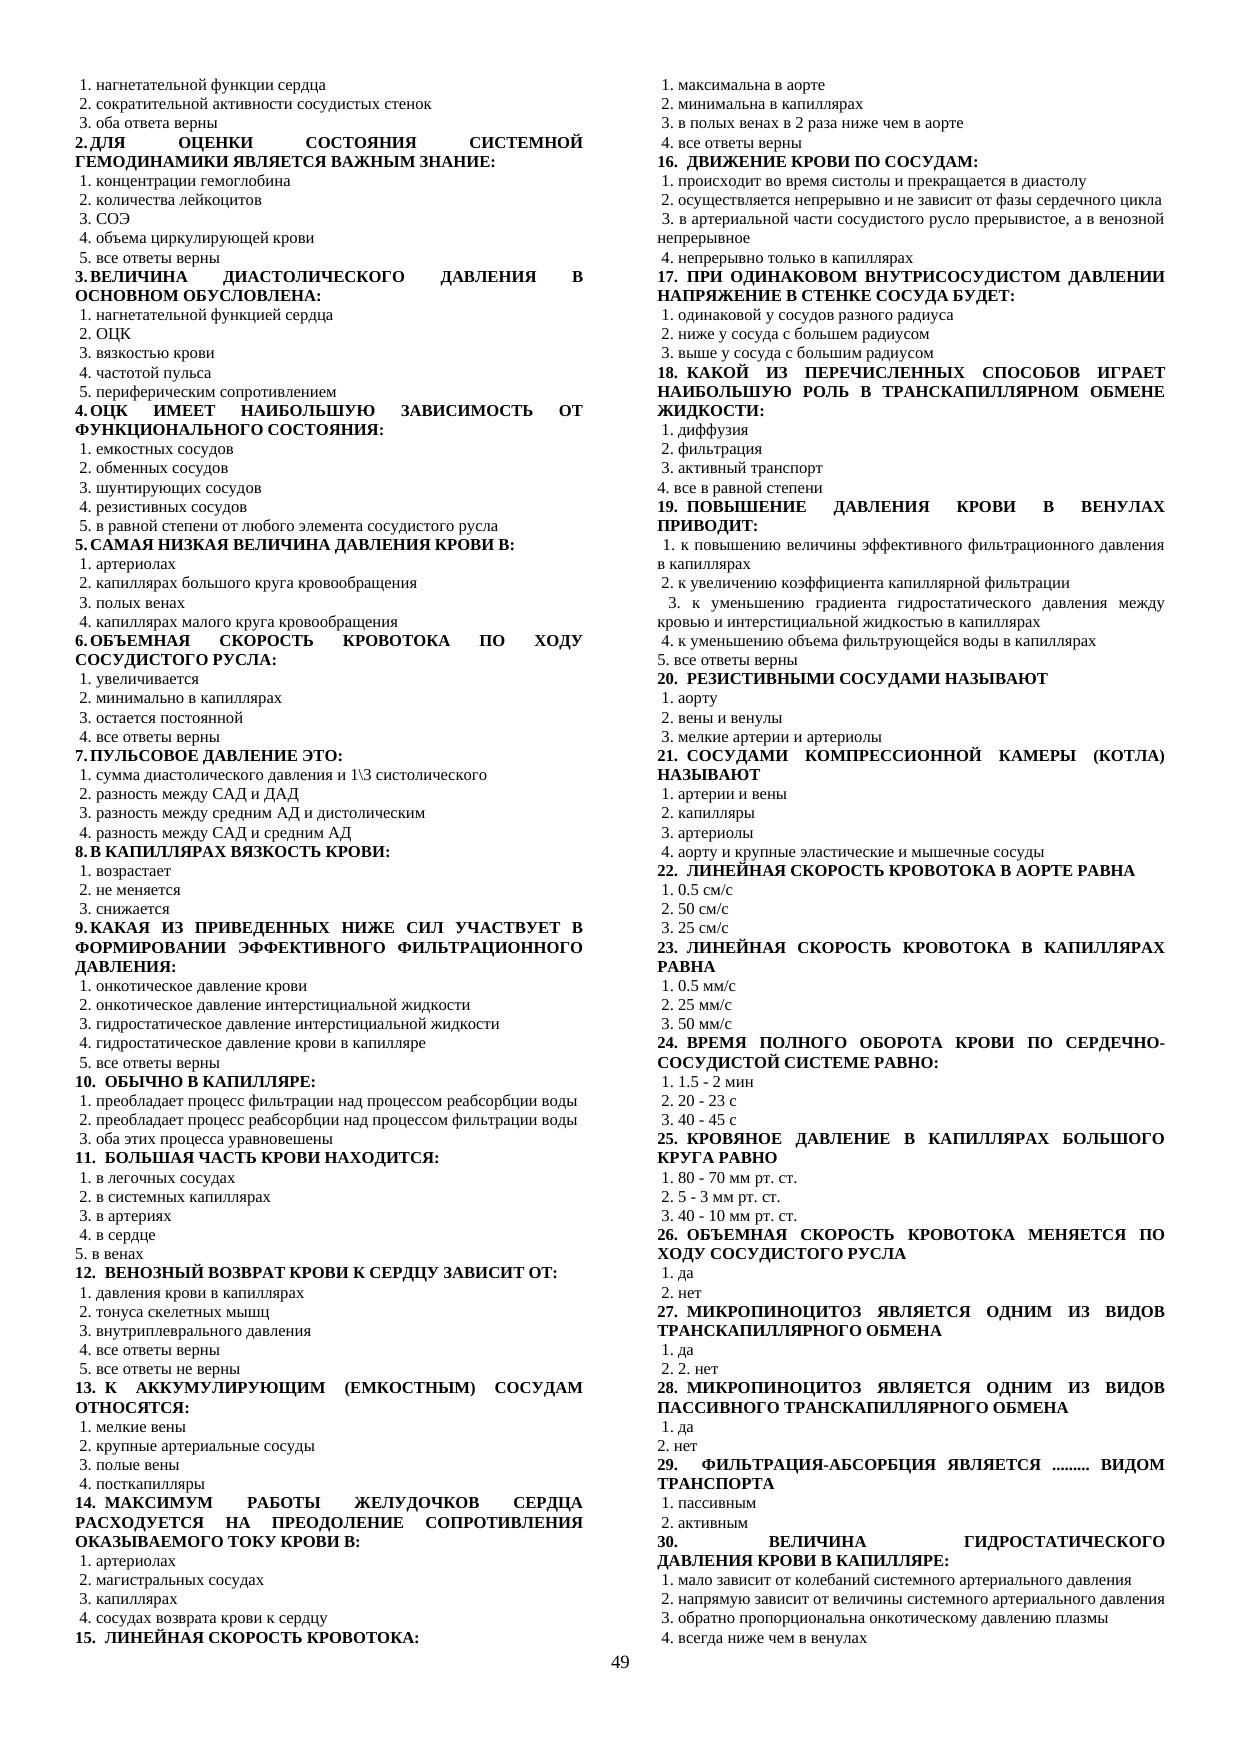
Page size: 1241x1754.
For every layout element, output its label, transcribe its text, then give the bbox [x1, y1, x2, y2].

text 4. все в равной степени [657, 477, 1165, 497]
text 4. гидростатическое давление крови в капилляре [75, 1033, 583, 1052]
list ОБЫЧНО В КАПИЛЛЯРЕ: [75, 1072, 583, 1091]
text 1. мелкие вены [75, 1417, 583, 1436]
text 3. 40 - 45 с [657, 1110, 1165, 1129]
text 4. сосудах возврата крови к сердцу [75, 1608, 583, 1627]
list ВЕЛИЧИНА ГИДРОСТАТИЧЕСКОГО ДАВЛЕНИЯ КРОВИ В КАПИЛЛЯРЕ: [657, 1532, 1165, 1570]
text 5. в венах [75, 1244, 583, 1263]
text 3. в артериальной части сосудистого русло прерывистое, а в венозной непрерывное [657, 209, 1165, 247]
text 3. шунтирующих сосудов [75, 477, 583, 497]
text 1. емкостных сосудов [75, 439, 583, 458]
list МИКРОПИНОЦИТОЗ ЯВЛЯЕТСЯ ОДНИМ ИЗ ВИДОВ ТРАНСКАПИЛЛЯРНОГО ОБМЕНА [657, 1302, 1165, 1340]
list КАКАЯ ИЗ ПРИВЕДЕННЫХ НИЖЕ СИЛ УЧАСТВУЕТ В ФОРМИРОВАНИИ ЭФФЕКТИВНОГО ФИЛЬТРАЦИОННОГО ДАВЛЕНИЯ: [75, 918, 583, 976]
text 2. вены и венулы [657, 707, 1165, 727]
text 1. 0.5 мм/с [657, 976, 1165, 995]
text 2. ниже у сосуда с большем радиусом [657, 324, 1165, 343]
text 4. к уменьшению объема фильтрующейся воды в капиллярах [657, 631, 1165, 650]
text 2. 50 см/с [657, 899, 1165, 918]
text 5. все ответы верны [657, 650, 1165, 669]
text 1. да [657, 1340, 1165, 1359]
text 1. да [657, 1417, 1165, 1436]
text 1. давления крови в капиллярах [75, 1282, 583, 1302]
text 2. ОЦК [75, 324, 583, 343]
text 1. увеличивается [75, 669, 583, 688]
text 2. нет [657, 1436, 1165, 1455]
text 1. нагнетательной функции сердца [75, 75, 583, 94]
list ОБЪЕМНАЯ СКОРОСТЬ КРОВОТОКА ПО ХОДУ СОСУДИСТОГО РУСЛА: [75, 631, 583, 669]
list СОСУДАМИ КОМПРЕССИОННОЙ КАМЕРЫ (КОТЛА) НАЗЫВАЮТ [657, 746, 1165, 784]
text 4. резистивных сосудов [75, 497, 583, 516]
list ЛИНЕЙНАЯ СКОРОСТЬ КРОВОТОКА: [75, 1627, 583, 1647]
text 2. тонуса скелетных мышц [75, 1302, 583, 1321]
text 5. в равной степени от любого элемента сосудистого русла [75, 516, 583, 535]
text 1. аорту [657, 688, 1165, 707]
text 3. снижается [75, 899, 583, 918]
text 2. количества лейкоцитов [75, 190, 583, 209]
text 2. в системных капиллярах [75, 1187, 583, 1206]
text 3. полые вены [75, 1455, 583, 1474]
list ВЕНОЗНЫЙ ВОЗВРАТ КРОВИ К СЕРДЦУ ЗАВИСИТ ОТ: [75, 1263, 583, 1282]
text 4. разность между САД и средним АД [75, 822, 583, 842]
text 1. диффузия [657, 420, 1165, 439]
text 3. активный транспорт [657, 458, 1165, 477]
list МАКСИМУМ РАБОТЫ ЖЕЛУДОЧКОВ СЕРДЦА РАСХОДУЕТСЯ НА ПРЕОДОЛЕНИЕ СОПРОТИВЛЕНИЯ ОКАЗЫВАЕМОГО ТОКУ КРОВИ В: [75, 1493, 583, 1551]
text 1. артериолах [75, 1551, 583, 1570]
text 2. магистральных сосудах [75, 1570, 583, 1589]
list ЛИНЕЙНАЯ СКОРОСТЬ КРОВОТОКА В АОРТЕ РАВНА [657, 861, 1165, 880]
text 3. артериолы [657, 822, 1165, 842]
list КРОВЯНОЕ ДАВЛЕНИЕ В КАПИЛЛЯРАХ БОЛЬШОГО КРУГА РАВНО [657, 1129, 1165, 1167]
text 3. 50 мм/с [657, 1014, 1165, 1033]
text 4. частотой пульса [75, 362, 583, 382]
text 5. периферическим сопротивлением [75, 382, 583, 401]
text 4. все ответы верны [657, 132, 1165, 152]
text 4. аорту и крупные эластические и мышечные сосуды [657, 842, 1165, 861]
text 1. в легочных сосудах [75, 1167, 583, 1187]
text 4. всегда ниже чем в венулах [657, 1627, 1165, 1647]
text 1. да [657, 1263, 1165, 1282]
text 3. 25 см/с [657, 918, 1165, 937]
text 3. капиллярах [75, 1589, 583, 1608]
text 2. 20 - 23 с [657, 1091, 1165, 1110]
text 1. одинаковой у сосудов разного радиуса [657, 305, 1165, 324]
list В КАПИЛЛЯРАХ ВЯЗКОСТЬ КРОВИ: [75, 842, 583, 861]
text 3. выше у сосуда с большим радиусом [657, 343, 1165, 362]
text 1. сумма диастолического давления и 1\3 систолического [75, 765, 583, 784]
text 1. артериолах [75, 554, 583, 573]
text 1. максимальна в аорте [657, 75, 1165, 94]
text 3. вязкостью крови [75, 343, 583, 362]
list ЛИНЕЙНАЯ СКОРОСТЬ КРОВОТОКА В КАПИЛЛЯРАХ РАВНА [657, 937, 1165, 976]
text 3. СОЭ [75, 209, 583, 228]
text 2. разность между САД и ДАД [75, 784, 583, 803]
text 1. 0.5 см/с [657, 880, 1165, 899]
list ПРИ ОДИНАКОВОМ ВНУТРИСОСУДИСТОМ ДАВЛЕНИИ НАПРЯЖЕНИЕ В СТЕНКЕ СОСУДА БУДЕТ: [657, 267, 1165, 305]
list ДВИЖЕНИЕ КРОВИ ПО СОСУДАМ: [657, 152, 1165, 171]
text 4. в сердце [75, 1225, 583, 1244]
text 3. оба ответа верны [75, 113, 583, 132]
list ВЕЛИЧИНА ДИАСТОЛИЧЕСКОГО ДАВЛЕНИЯ В ОСНОВНОМ ОБУСЛОВЛЕНА: [75, 267, 583, 305]
text 4. посткапилляры [75, 1474, 583, 1493]
list ПОВЫШЕНИЕ ДАВЛЕНИЯ КРОВИ В ВЕНУЛАХ ПРИВОДИТ: [657, 497, 1165, 535]
list ВРЕМЯ ПОЛНОГО ОБОРОТА КРОВИ ПО СЕРДЕЧНО-СОСУДИСТОЙ СИСТЕМЕ РАВНО: [657, 1033, 1165, 1072]
text 2. к увеличению коэффициента капиллярной фильтрации [657, 573, 1165, 592]
list ПУЛЬСОВОЕ ДАВЛЕНИЕ ЭТО: [75, 746, 583, 765]
text 4. капиллярах малого круга кровообращения [75, 612, 583, 631]
text 5. все ответы верны [75, 247, 583, 267]
text 1. 1.5 - 2 мин [657, 1072, 1165, 1091]
list К АККУМУЛИРУЮЩИМ (ЕМКОСТНЫМ) СОСУДАМ ОТНОСЯТСЯ: [75, 1378, 583, 1417]
text 2. крупные артериальные сосуды [75, 1436, 583, 1455]
text 2. активным [657, 1512, 1165, 1532]
text 1. происходит во время систолы и прекращается в диастолу [657, 171, 1165, 190]
list РЕЗИСТИВНЫМИ СОСУДАМИ НАЗЫВАЮТ [657, 669, 1165, 688]
text 3. 40 - 10 мм рт. ст. [657, 1206, 1165, 1225]
text 1. преобладает процесс фильтрации над процессом реабсорбции воды [75, 1091, 583, 1110]
text 2. минимально в капиллярах [75, 688, 583, 707]
text 1. нагнетательной функцией сердца [75, 305, 583, 324]
list БОЛЬШАЯ ЧАСТЬ КРОВИ НАХОДИТСЯ: [75, 1148, 583, 1167]
text 2. обменных сосудов [75, 458, 583, 477]
list ДЛЯ ОЦЕНКИ СОСТОЯНИЯ СИСТЕМНОЙ ГЕМОДИНАМИКИ ЯВЛЯЕТСЯ ВАЖНЫМ ЗНАНИЕ: [75, 132, 583, 171]
list КАКОЙ ИЗ ПЕРЕЧИСЛЕННЫХ СПОСОБОВ ИГРАЕТ НАИБОЛЬШУЮ РОЛЬ В ТРАНСКАПИЛЛЯРНОМ ОБМЕНЕ ЖИДКОСТИ: [657, 362, 1165, 420]
text 3. полых венах [75, 592, 583, 612]
text 1. 80 - 70 мм рт. ст. [657, 1167, 1165, 1187]
text 1. пассивным [657, 1493, 1165, 1512]
text 2. 25 мм/с [657, 995, 1165, 1014]
text 3. остается постоянной [75, 707, 583, 727]
list МИКРОПИНОЦИТОЗ ЯВЛЯЕТСЯ ОДНИМ ИЗ ВИДОВ ПАССИВНОГО ТРАНСКАПИЛЛЯРНОГО ОБМЕНА [657, 1378, 1165, 1417]
text 2. минимальна в капиллярах [657, 94, 1165, 113]
text 3. гидростатическое давление интерстициальной жидкости [75, 1014, 583, 1033]
text 2. напрямую зависит от величины системного артериального давления [657, 1589, 1165, 1608]
text 2. капилляры [657, 803, 1165, 822]
text 3. внутриплеврального давления [75, 1321, 583, 1340]
text 4. все ответы верны [75, 727, 583, 746]
text 3. в полых венах в 2 раза ниже чем в аорте [657, 113, 1165, 132]
list ФИЛЬТРАЦИЯ-АБСОРБЦИЯ ЯВЛЯЕТСЯ ......... ВИДОМ ТРАНСПОРТА [657, 1455, 1165, 1493]
text 1. артерии и вены [657, 784, 1165, 803]
text 5. все ответы верны [75, 1052, 583, 1072]
text 2. фильтрация [657, 439, 1165, 458]
text 2. онкотическое давление интерстициальной жидкости [75, 995, 583, 1014]
text 4. непрерывно только в капиллярах [657, 247, 1165, 267]
text 1. мало зависит от колебаний системного артериального давления [657, 1570, 1165, 1589]
text 2. 2. нет [657, 1359, 1165, 1378]
text 2. 5 - 3 мм рт. ст. [657, 1187, 1165, 1206]
text 3. обратно пропорциональна онкотическому давлению плазмы [657, 1608, 1165, 1627]
text 2. осуществляется непрерывно и не зависит от фазы сердечного цикла [657, 190, 1165, 209]
text 1. онкотическое давление крови [75, 976, 583, 995]
text 2. преобладает процесс реабсорбции над процессом фильтрации воды [75, 1110, 583, 1129]
text 3. к уменьшению градиента гидростатического давления между кровью и интерстициальной жидкостью в капиллярах [657, 592, 1165, 631]
text 3. оба этих процесса уравновешены [75, 1129, 583, 1148]
list ОЦК ИМЕЕТ НАИБОЛЬШУЮ ЗАВИСИМОСТЬ ОТ ФУНКЦИОНАЛЬНОГО СОСТОЯНИЯ: [75, 401, 583, 439]
text 4. объема циркулирующей крови [75, 228, 583, 247]
list ОБЪЕМНАЯ СКОРОСТЬ КРОВОТОКА МЕНЯЕТСЯ ПО ХОДУ СОСУДИСТОГО РУСЛА [657, 1225, 1165, 1263]
text 5. все ответы не верны [75, 1359, 583, 1378]
text 4. все ответы верны [75, 1340, 583, 1359]
text 3. мелкие артерии и артериолы [657, 727, 1165, 746]
text 1. возрастает [75, 861, 583, 880]
text 2. капиллярах большого круга кровообращения [75, 573, 583, 592]
text 2. сократительной активности сосудистых стенок [75, 94, 583, 113]
text 2. нет [657, 1282, 1165, 1302]
text 2. не меняется [75, 880, 583, 899]
text 3. в артериях [75, 1206, 583, 1225]
list САМАЯ НИЗКАЯ ВЕЛИЧИНА ДАВЛЕНИЯ КРОВИ В: [75, 535, 583, 554]
text 3. разность между средним АД и дистолическим [75, 803, 583, 822]
text 1. к повышению величины эффективного фильтрационного давления в капиллярах [657, 535, 1165, 573]
text 1. концентрации гемоглобина [75, 171, 583, 190]
